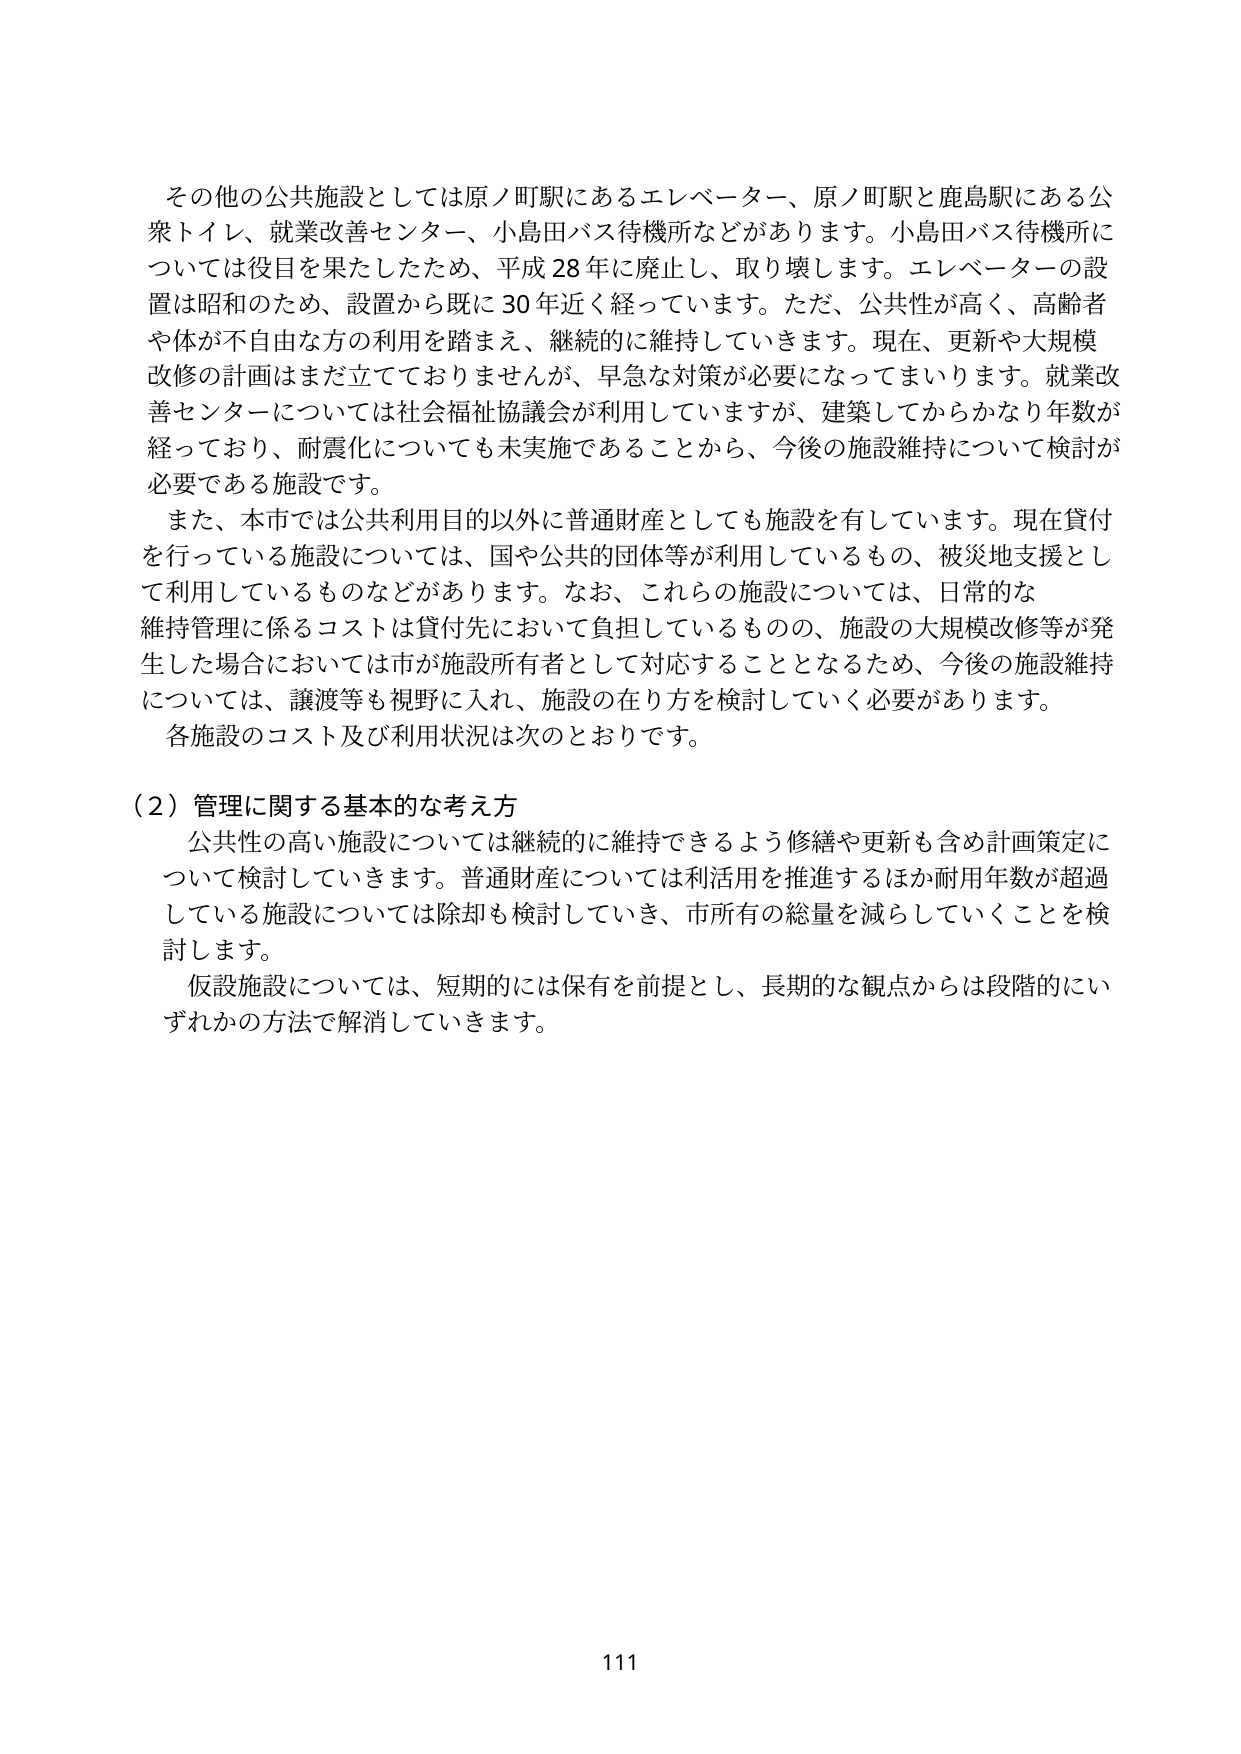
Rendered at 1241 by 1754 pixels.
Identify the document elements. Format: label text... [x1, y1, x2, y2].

text 公共性の高い施設については継続的に維持できるよう修繕や更新も含め計画策定について検討していきます。普通財産については利活用を推進するほか耐用年数が超過している施設については除却も検討していき、市所有の総量を減らしていくことを検討します。 [162, 823, 1122, 966]
text 維持管理に係るコストは貸付先において負担しているものの、施設の大規模改修等が発生した場合においては市が施設所有者として対応することとなるため、今後の施設維持については、譲渡等も視野に入れ、施設の在り方を検討していく必要があります。 [140, 609, 1122, 716]
text （２）管理に関する基本的な考え方 [118, 786, 1122, 823]
text その他の公共施設としては原ノ町駅にあるエレベーター、原ノ町駅と鹿島駅にある公衆トイレ、就業改善センター、小島田バス待機所などがあります。小島田バス待機所については役目を果たしたため、平成28年に廃止し、取り壊します。エレベーターの設置は昭和のため、設置から既に30年近く経っています。ただ、公共性が高く、高齢者や体が不自由な方の利用を踏まえ、継続的に維持していきます。現在、更新や大規模改修の計画はまだ立てておりませんが、早急な対策が必要になってまいります。就業改善センターについては社会福祉協議会が利用していますが、建築してからかなり年数が経っており、耐震化についても未実施であることから、今後の施設維持について検討が必要である施設です。 [148, 177, 1122, 501]
text 仮設施設については、短期的には保有を前提とし、長期的な観点からは段階的にいずれかの方法で解消していきます。 [162, 966, 1122, 1038]
text また、本市では公共利用目的以外に普通財産としても施設を有しています。現在貸付を行っている施設については、国や公共的団体等が利用しているもの、被災地支援として利用しているものなどがあります。なお、これらの施設については、日常的な [140, 501, 1122, 609]
text 各施設のコスト及び利用状況は次のとおりです。 [140, 716, 1122, 752]
